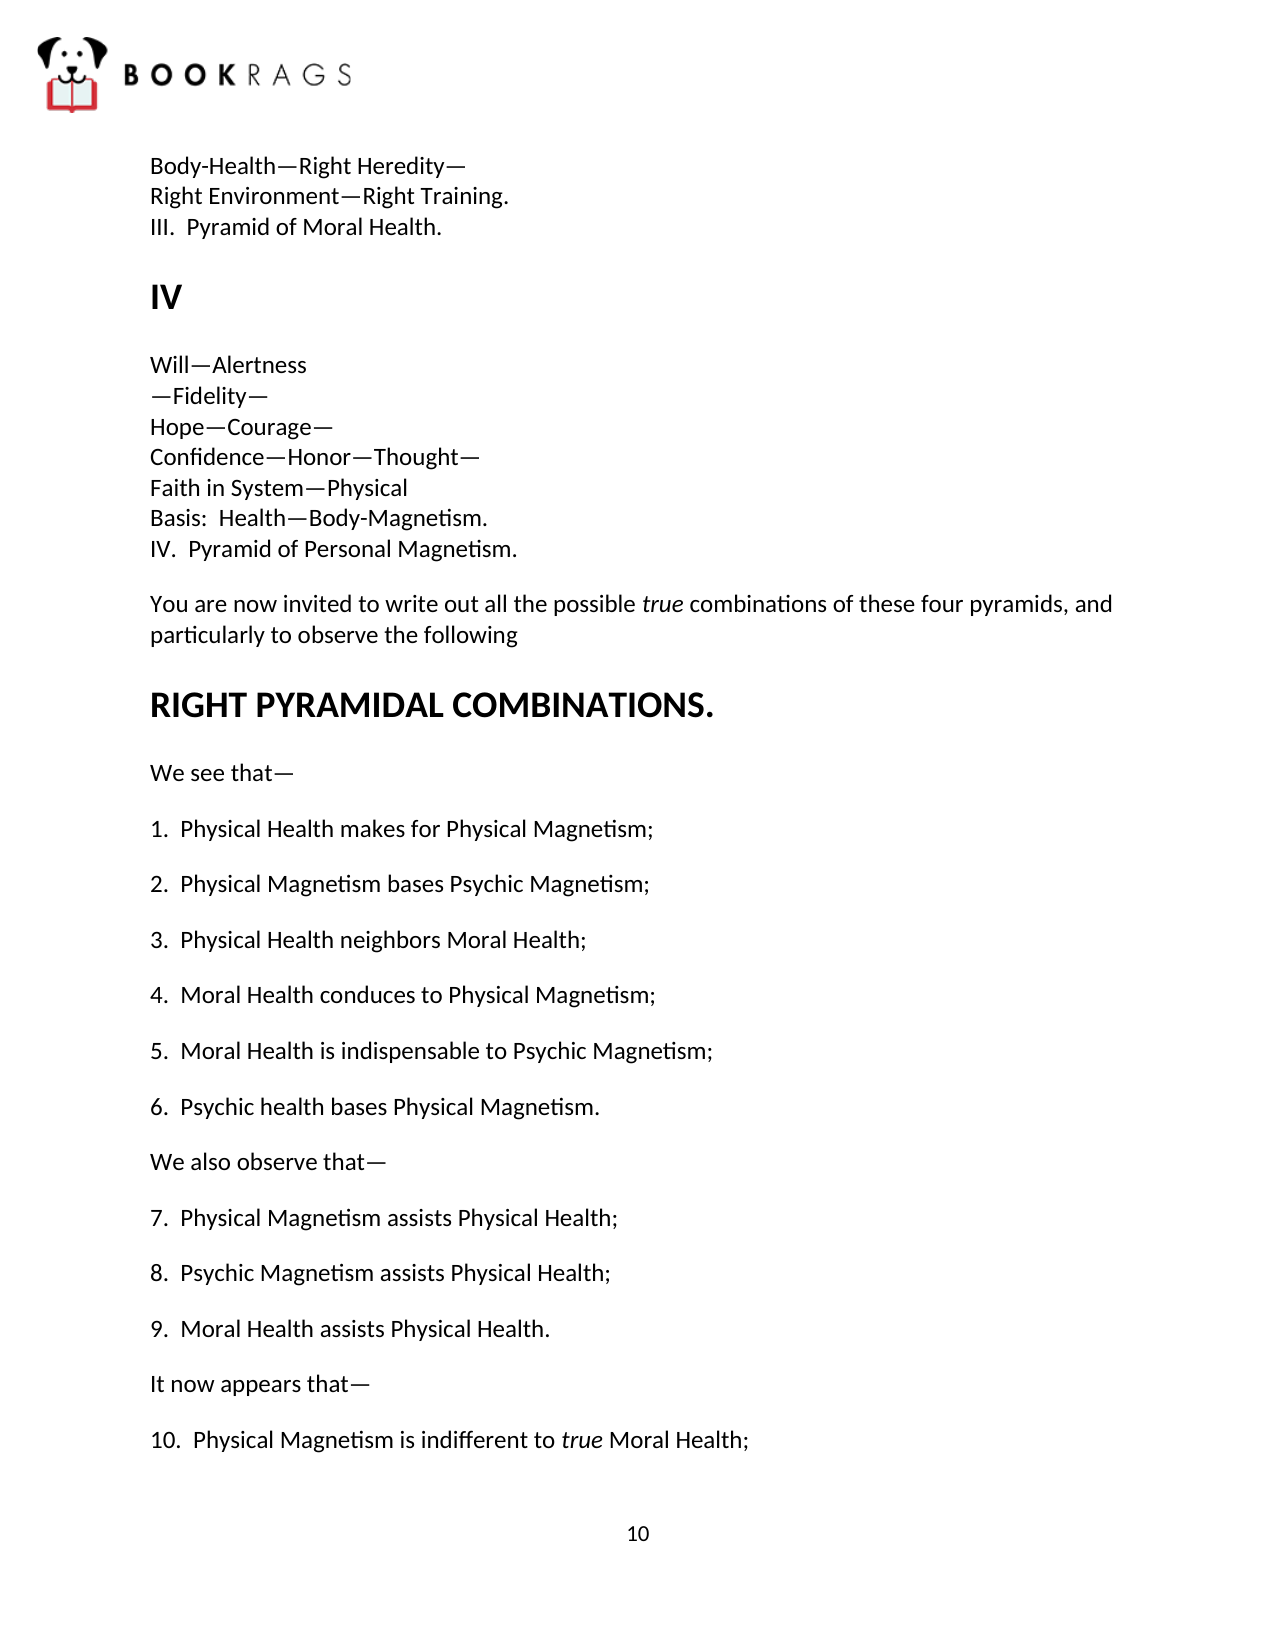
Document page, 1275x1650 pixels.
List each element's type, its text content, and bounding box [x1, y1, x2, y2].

text 6. Psychic health bases Physical Magnetism. [150, 1091, 1125, 1121]
text We also observe that—­ [150, 1146, 1125, 1177]
text 5. Moral Health is indispensable to Psychic Magnetism; [150, 1035, 1125, 1066]
text 3. Physical Health neighbors Moral Health; [150, 924, 1125, 954]
text 8. Psychic Magnetism assists Physical Health; [150, 1257, 1125, 1288]
picture [37, 37, 351, 113]
text IV [150, 273, 1125, 318]
text RIGHT PYRAMIDAL COMBINATIONS. [150, 681, 1125, 726]
text You are now invited to write out all the possible true combinations of these four pyramids, and particularly to observe the following [150, 588, 1125, 649]
text We see that—­ [150, 757, 1125, 788]
text 4. Moral Health conduces to Physical Magnetism; [150, 979, 1125, 1010]
text 10. Physical Magnetism is indifferent to true Moral Health; [150, 1424, 1125, 1454]
text 2. Physical Magnetism bases Psychic Magnetism; [150, 868, 1125, 899]
text 7. Physical Magnetism assists Physical Health; [150, 1202, 1125, 1232]
text Will—­Alertness —­Fidelity—­ Hope—­Courage—­ Confidence—­Honor—­Thought—­ Faith in System—­Physical Basis: Health—­Body-Magnetism. IV. Pyramid of Personal Magnetism. [150, 350, 1125, 563]
text 9. Moral Health assists Physical Health. [150, 1313, 1125, 1343]
text It now appears that—­ [150, 1368, 1125, 1399]
text 1. Physical Health makes for Physical Magnetism; [150, 813, 1125, 843]
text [150, 150, 1125, 242]
